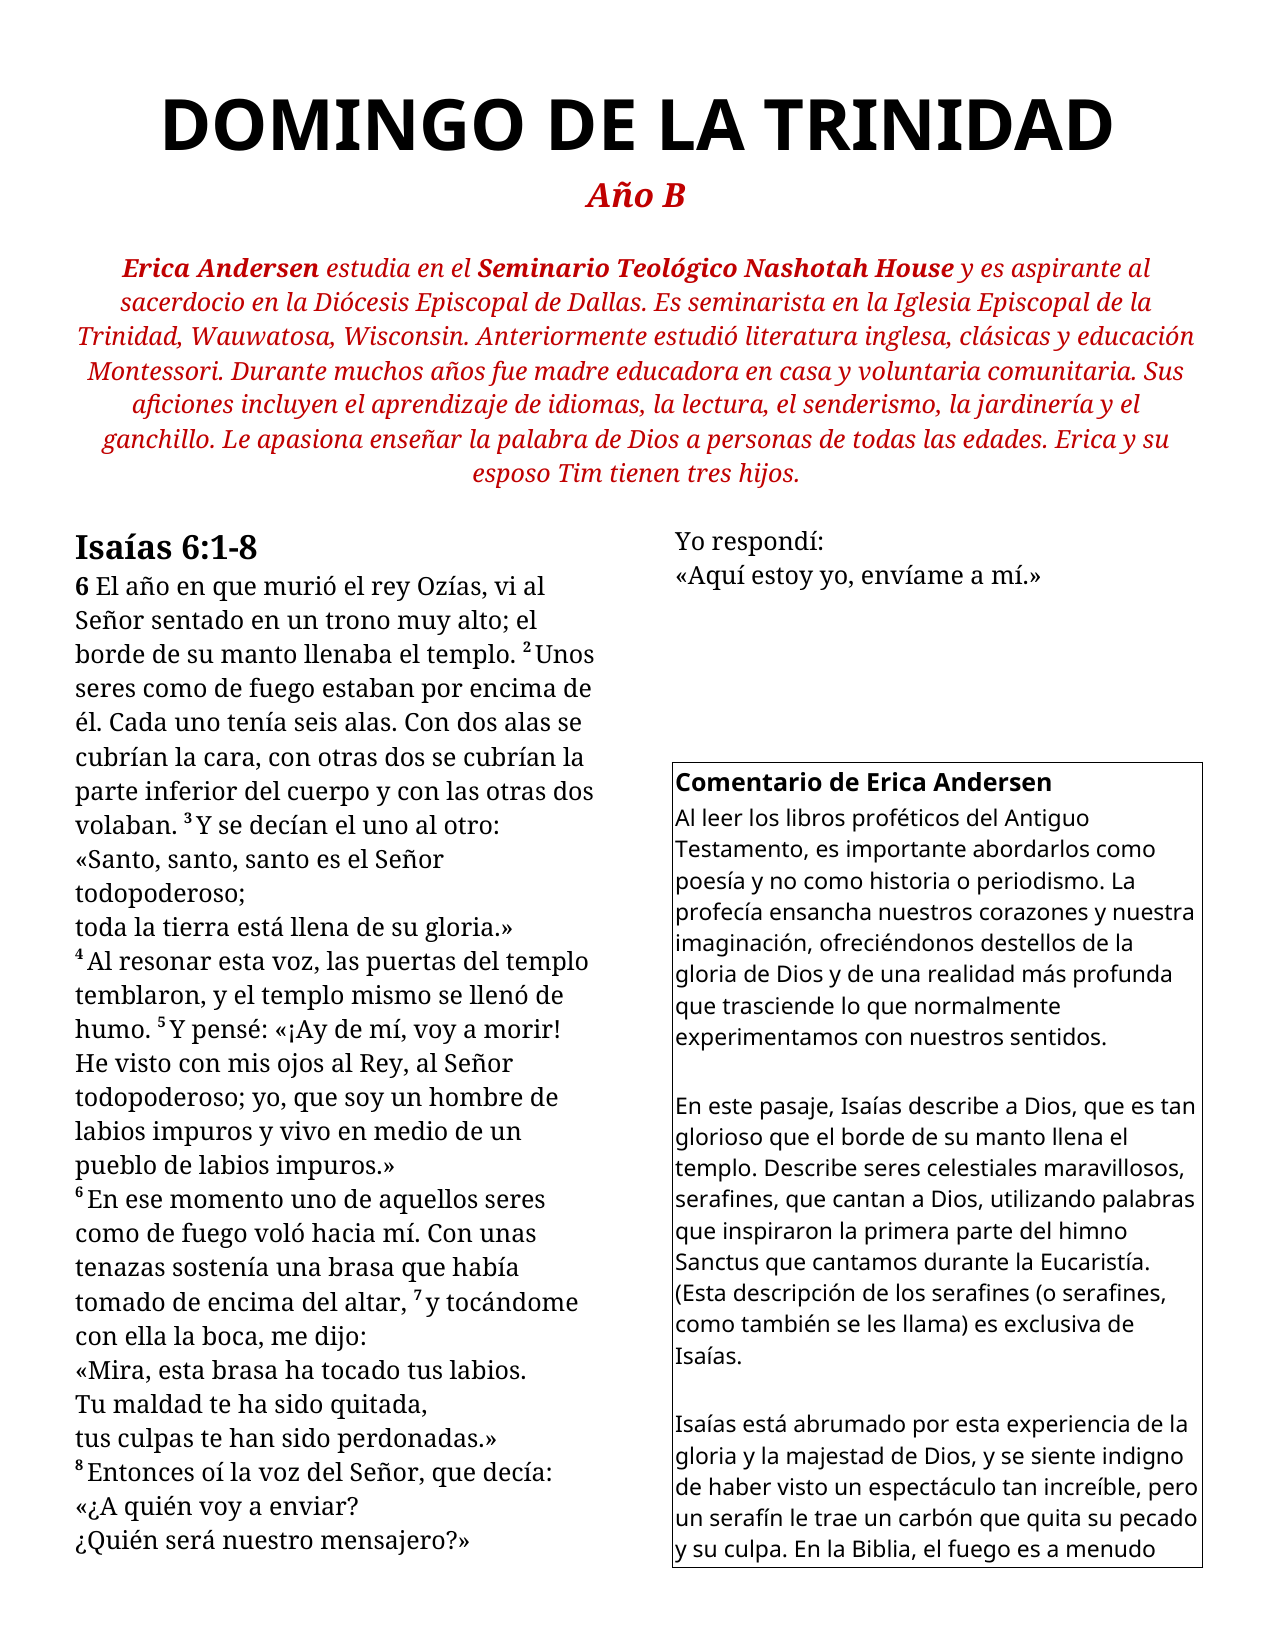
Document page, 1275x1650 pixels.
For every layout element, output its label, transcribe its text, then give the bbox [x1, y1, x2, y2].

text «¿A quién voy a enviar? ¿Quién será nuestro mensajero?» [75, 1488, 600, 1557]
text «Mira, esta brasa ha tocado tus labios. Tu maldad te ha sido quitada, tus culpas te han sido perdonadas.» [75, 1352, 600, 1454]
text «Santo, santo, santo es el Señor todopoderoso; toda la tierra está llena de su gloria.» [75, 841, 600, 943]
text Erica Andersen estudia en el Seminario Teológico Nashotah House y es aspirante al sacerdocio en la Diócesis Episcopal de Dallas. Es seminarista en la Iglesia Episcopal de la Trinidad, Wauwatosa, Wisconsin. Anteriormente estudió literatura inglesa, clásicas y educación Montessori. Durante muchos años fue madre educadora en casa y voluntaria comunitaria. Sus aficiones incluyen el aprendizaje de idiomas, la lectura, el senderismo, la jardinería y el ganchillo. Le apasiona enseñar la palabra de Dios a personas de todas las edades. Erica y su esposo Tim tienen tres hijos. [75, 251, 1200, 489]
text Isaías 6:1-8 [75, 523, 600, 569]
text Yo respondí: [675, 523, 1200, 557]
text «Aquí estoy yo, envíame a mí.» [675, 557, 1200, 592]
text Al leer los libros proféticos del Antiguo Testamento, es importante abordarlos como poesía y no como historia o periodismo. La profecía ensancha nuestros corazones y nuestra imaginación, ofreciéndonos destellos de la gloria de Dios y de una realidad más profunda que trasciende lo que normalmente experimentamos con nuestros sentidos. [673, 799, 1202, 1055]
text Comentario de Erica Andersen [673, 763, 1202, 799]
text 6 En ese momento uno de aquellos seres como de fuego voló hacia mí. Con unas tenazas sostenía una brasa que había tomado de encima del altar, 7 y tocándome con ella la boca, me dijo: [75, 1182, 600, 1352]
text En este pasaje, Isaías describe a Dios, que es tan glorioso que el borde de su manto llena el templo. Describe seres celestiales maravillosos, serafines, que cantan a Dios, utilizando palabras que inspiraron la primera parte del himno Sanctus que cantamos durante la Eucaristía. (Esta descripción de los serafines (o serafines, como también se les llama) es exclusiva de Isaías. [673, 1087, 1202, 1374]
text 4 Al resonar esta voz, las puertas del templo temblaron, y el templo mismo se llenó de humo. 5 Y pensé: «¡Ay de mí, voy a morir! He visto con mis ojos al Rey, al Señor todopoderoso; yo, que soy un hombre de labios impuros y vivo en medio de un pueblo de labios impuros.» [75, 943, 600, 1182]
text 8 Entonces oí la voz del Señor, que decía: [75, 1454, 600, 1488]
text Año B [75, 171, 1200, 217]
text DOMINGO DE LA TRINIDAD [75, 75, 1200, 171]
text 6 El año en que murió el rey Ozías, vi al Señor sentado en un trono muy alto; el borde de su manto llenaba el templo. 2 Unos seres como de fuego estaban por encima de él. Cada uno tenía seis alas. Con dos alas se cubrían la cara, con otras dos se cubrían la parte inferior del cuerpo y con las otras dos volaban. 3 Y se decían el uno al otro: [75, 569, 600, 841]
